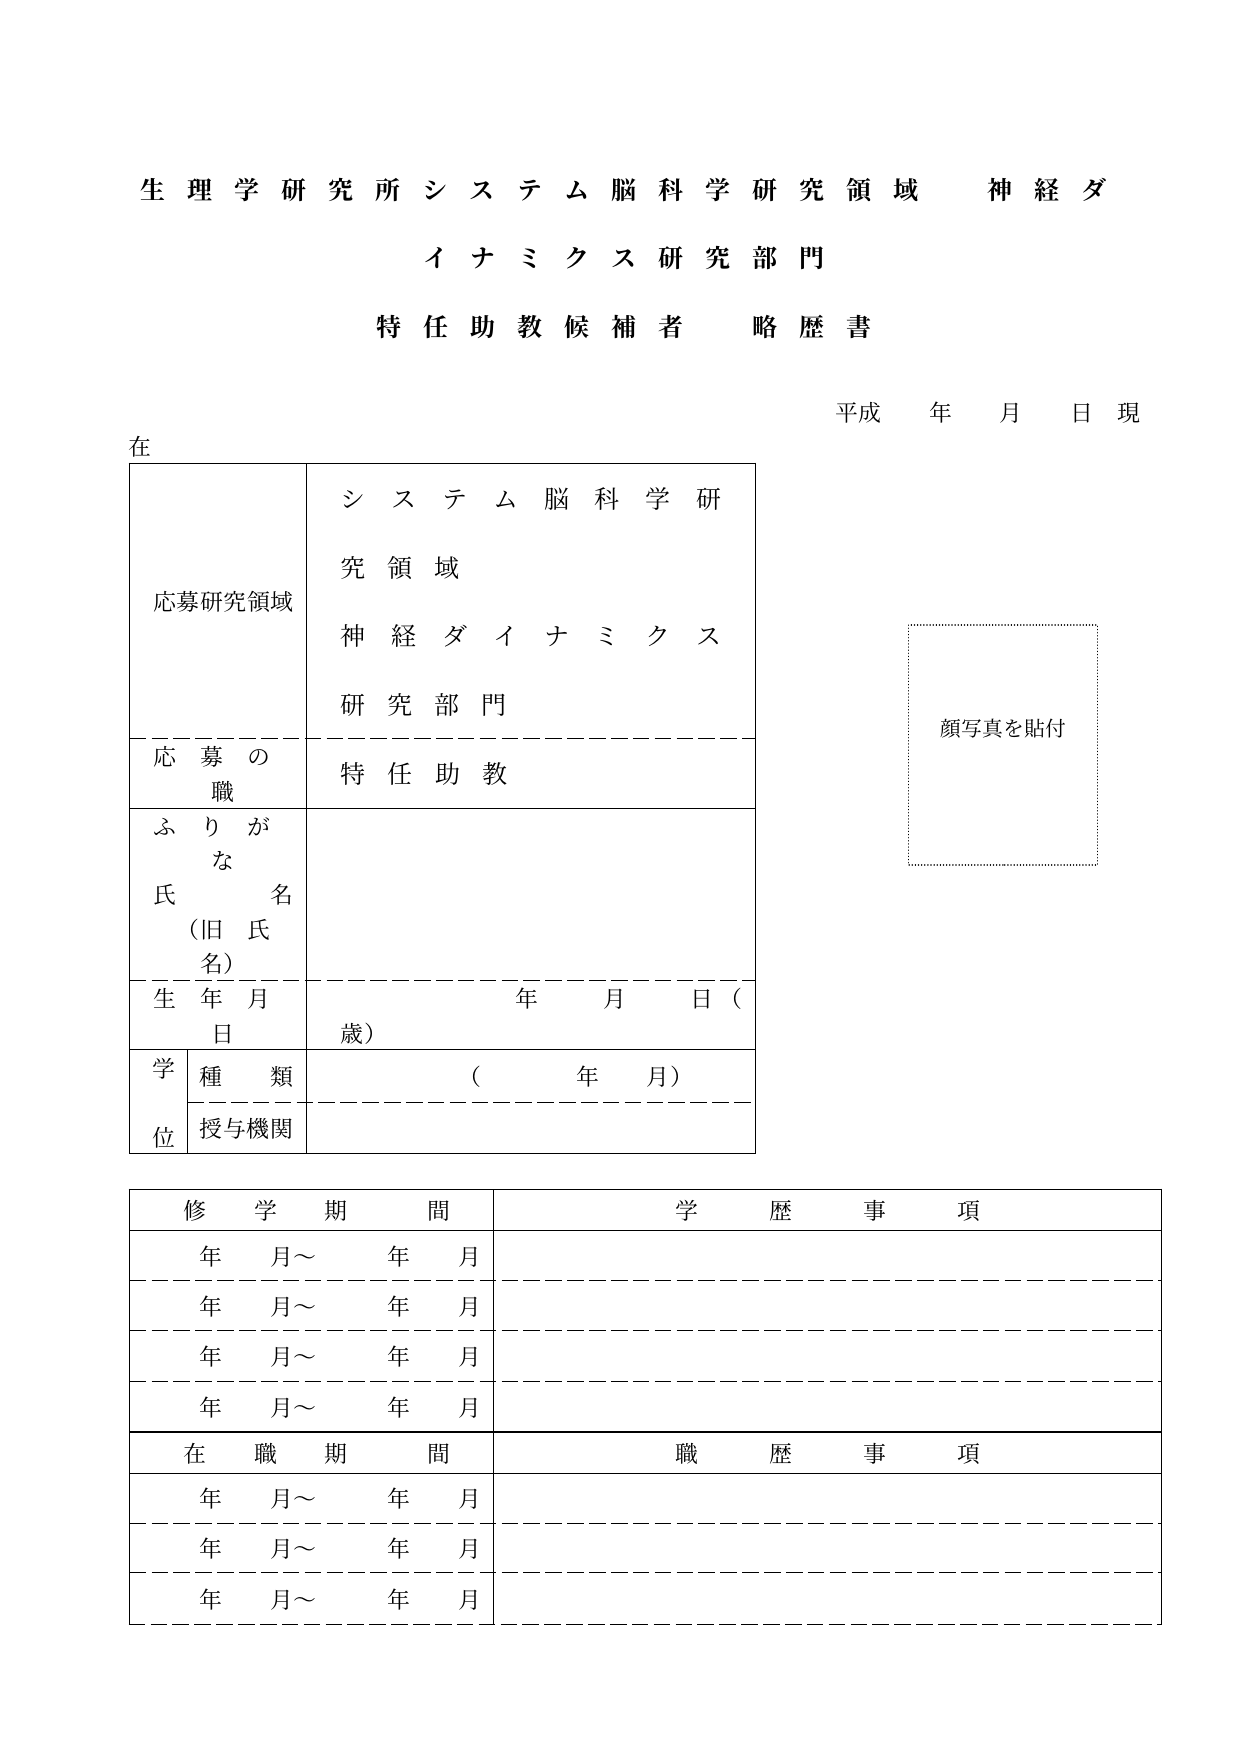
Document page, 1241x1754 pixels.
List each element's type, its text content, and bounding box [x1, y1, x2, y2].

table_cell 年 月 日（ 歳） [307, 980, 755, 1049]
table_header システム脳科学研究領域 神経ダイナミクス研究部門 [307, 464, 755, 738]
table_header 修学期間 [130, 1190, 493, 1230]
table_cell 職 歴 事 項 [494, 1433, 1161, 1473]
table_cell [494, 1231, 1161, 1280]
table_cell 年 月～ 年 月 [130, 1572, 493, 1624]
table_cell [494, 1381, 1161, 1431]
text 平成 年 月 日 現在 [129, 394, 1141, 463]
table_cell [494, 1330, 1161, 1381]
table_cell [494, 1474, 1161, 1522]
table_cell 特任助教 [307, 738, 755, 807]
table_cell 授与機関 [188, 1102, 306, 1153]
table_cell 年 月～ 年 月 [130, 1330, 493, 1381]
table_cell [307, 1102, 755, 1153]
table_cell （ 年 月） [307, 1050, 755, 1102]
table_cell [494, 1523, 1161, 1572]
text 生理学研究所システム脳科学研究領域 神経ダイナミクス研究部門 [129, 154, 1141, 291]
table_cell ふりがな 氏 名 （旧 氏 名） [130, 809, 306, 980]
table_cell 在職期間 [130, 1433, 493, 1473]
table_cell 年 月～ 年 月 [130, 1381, 493, 1431]
table_cell 種 類 [188, 1050, 306, 1102]
table_cell 学 位 [130, 1050, 187, 1153]
table_cell 年 月～ 年 月 [130, 1231, 493, 1280]
table_cell 生年月日 [130, 980, 306, 1049]
table_cell [307, 809, 755, 980]
table_header 応募研究領域 [130, 464, 306, 738]
table_cell 年 月～ 年 月 [130, 1523, 493, 1572]
table_cell [494, 1572, 1161, 1624]
text 特任助教候補者 略歴書 [129, 291, 1141, 360]
table_cell 年 月～ 年 月 [130, 1474, 493, 1522]
table_header 学 歴 事 項 [494, 1190, 1161, 1230]
table_cell 応募の職 [130, 738, 306, 807]
table_cell [494, 1280, 1161, 1329]
table_cell 年 月～ 年 月 [130, 1280, 493, 1329]
